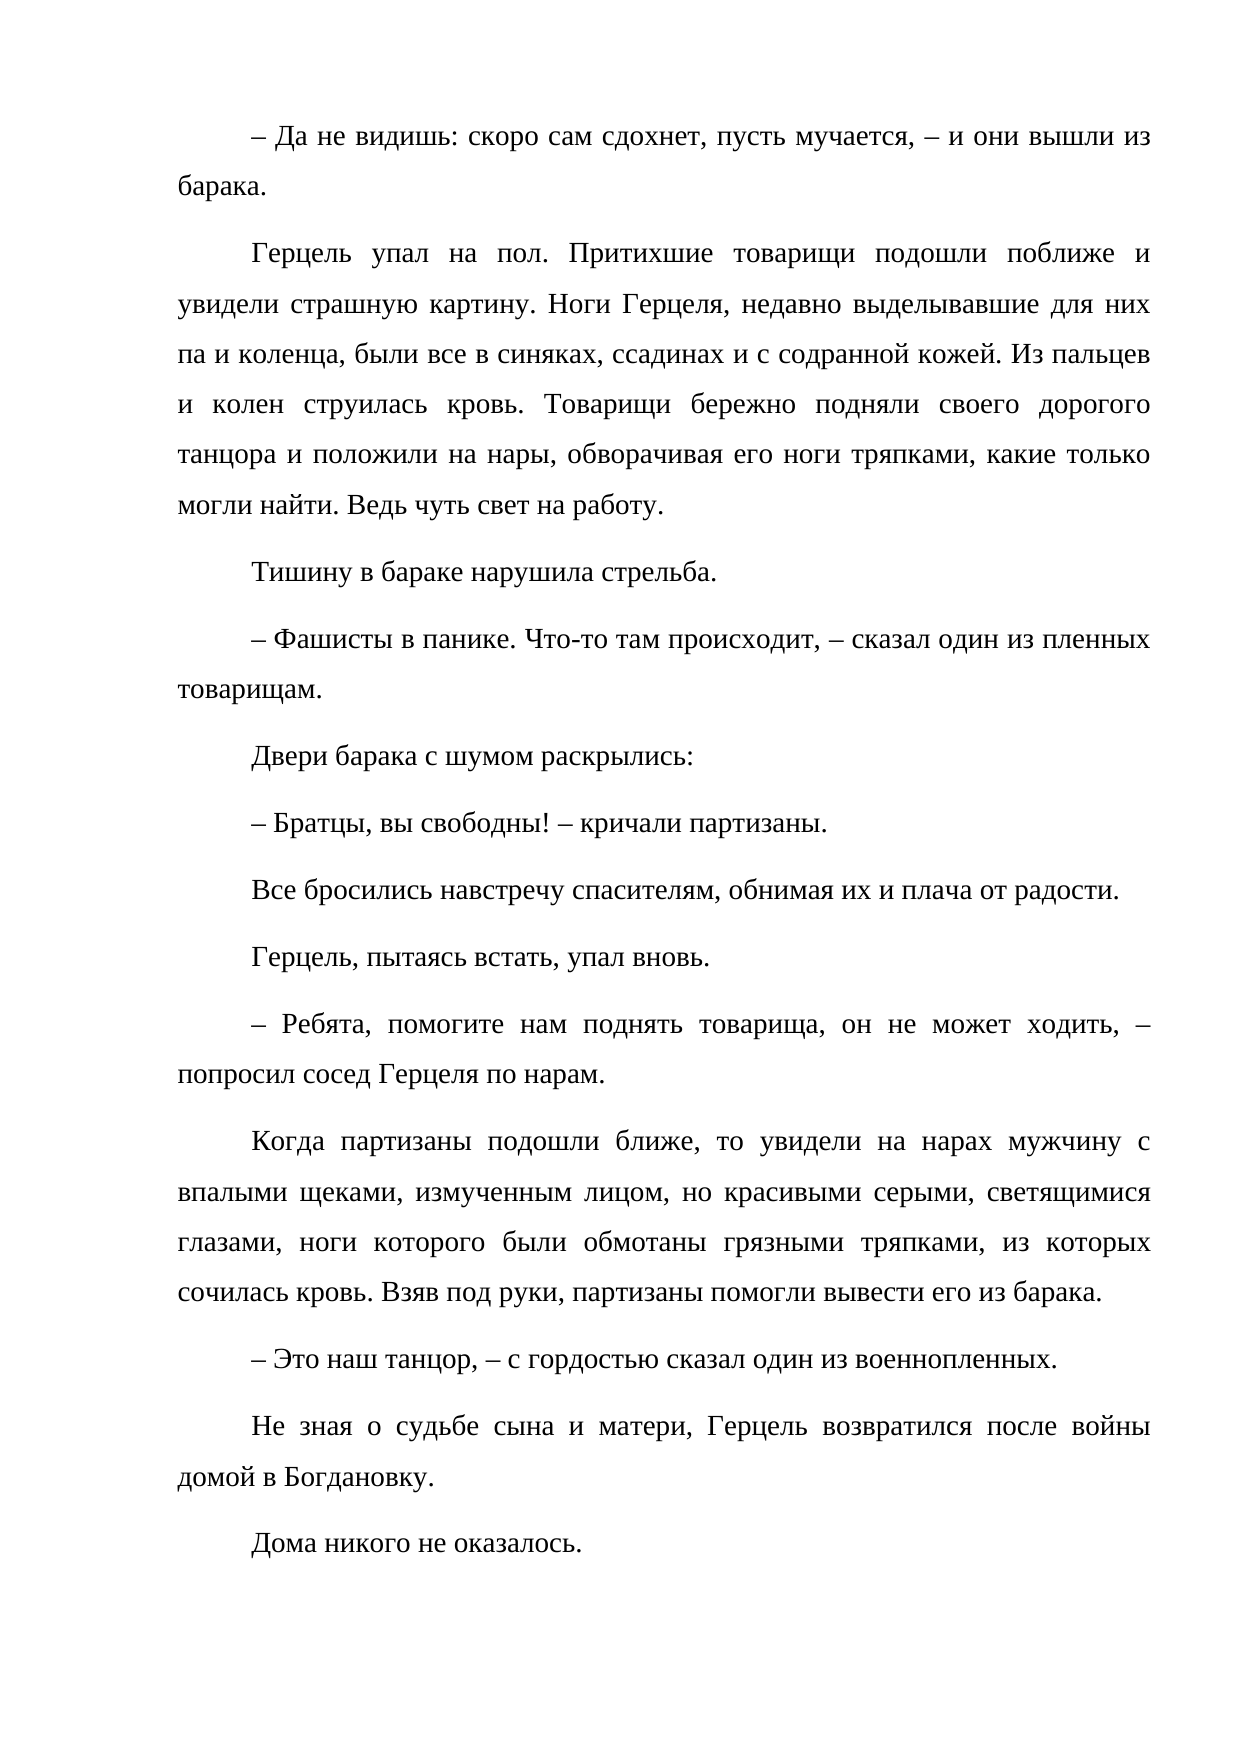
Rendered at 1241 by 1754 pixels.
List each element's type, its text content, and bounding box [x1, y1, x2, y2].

text – Братцы, вы свободны! – кричали партизаны. [177, 805, 1152, 839]
text – Ребята, помогите нам поднять товарища, он не может ходить, – попросил сосед Герцеля по нарам. [177, 1006, 1152, 1090]
text – Фашисты в панике. Что-то там происходит, – сказал один из пленных товарищам. [177, 621, 1152, 705]
text Герцель упал на пол. Притихшие товарищи подошли поближе и увидели страшную картину. Ноги Герцеля, недавно выделывавшие для них па и коленца, были все в синяках, ссадинах и с содранной кожей. Из пальцев и колен струилась кровь. Товарищи бережно подняли своего дорогого танцора и положили на нары, обворачивая его ноги тряпками, какие только могли найти. Ведь чуть свет на работу. [177, 235, 1152, 521]
text Не зная о судьбе сына и матери, Герцель возвратился после войны домой в Богдановку. [177, 1408, 1152, 1492]
text – Это наш танцор, – с гордостью сказал один из военнопленных. [177, 1341, 1152, 1375]
text Герцель, пытаясь встать, упал вновь. [177, 939, 1152, 973]
text Дома никого не оказалось. [177, 1526, 1152, 1559]
text Все бросились навстречу спасителям, обнимая их и плача от радости. [177, 872, 1152, 906]
text – Да не видишь: скоро сам сдохнет, пусть мучается, – и они вышли из барака. [177, 118, 1152, 202]
text Тишину в бараке нарушила стрельба. [177, 554, 1152, 587]
text Когда партизаны подошли ближе, то увидели на нарах мужчину с впалыми щеками, измученным лицом, но красивыми серыми, светящимися глазами, ноги которого были обмотаны грязными тряпками, из которых сочилась кровь. Взяв под руки, партизаны помогли вывести его из барака. [177, 1123, 1152, 1308]
text Двери барака с шумом раскрылись: [177, 738, 1152, 772]
